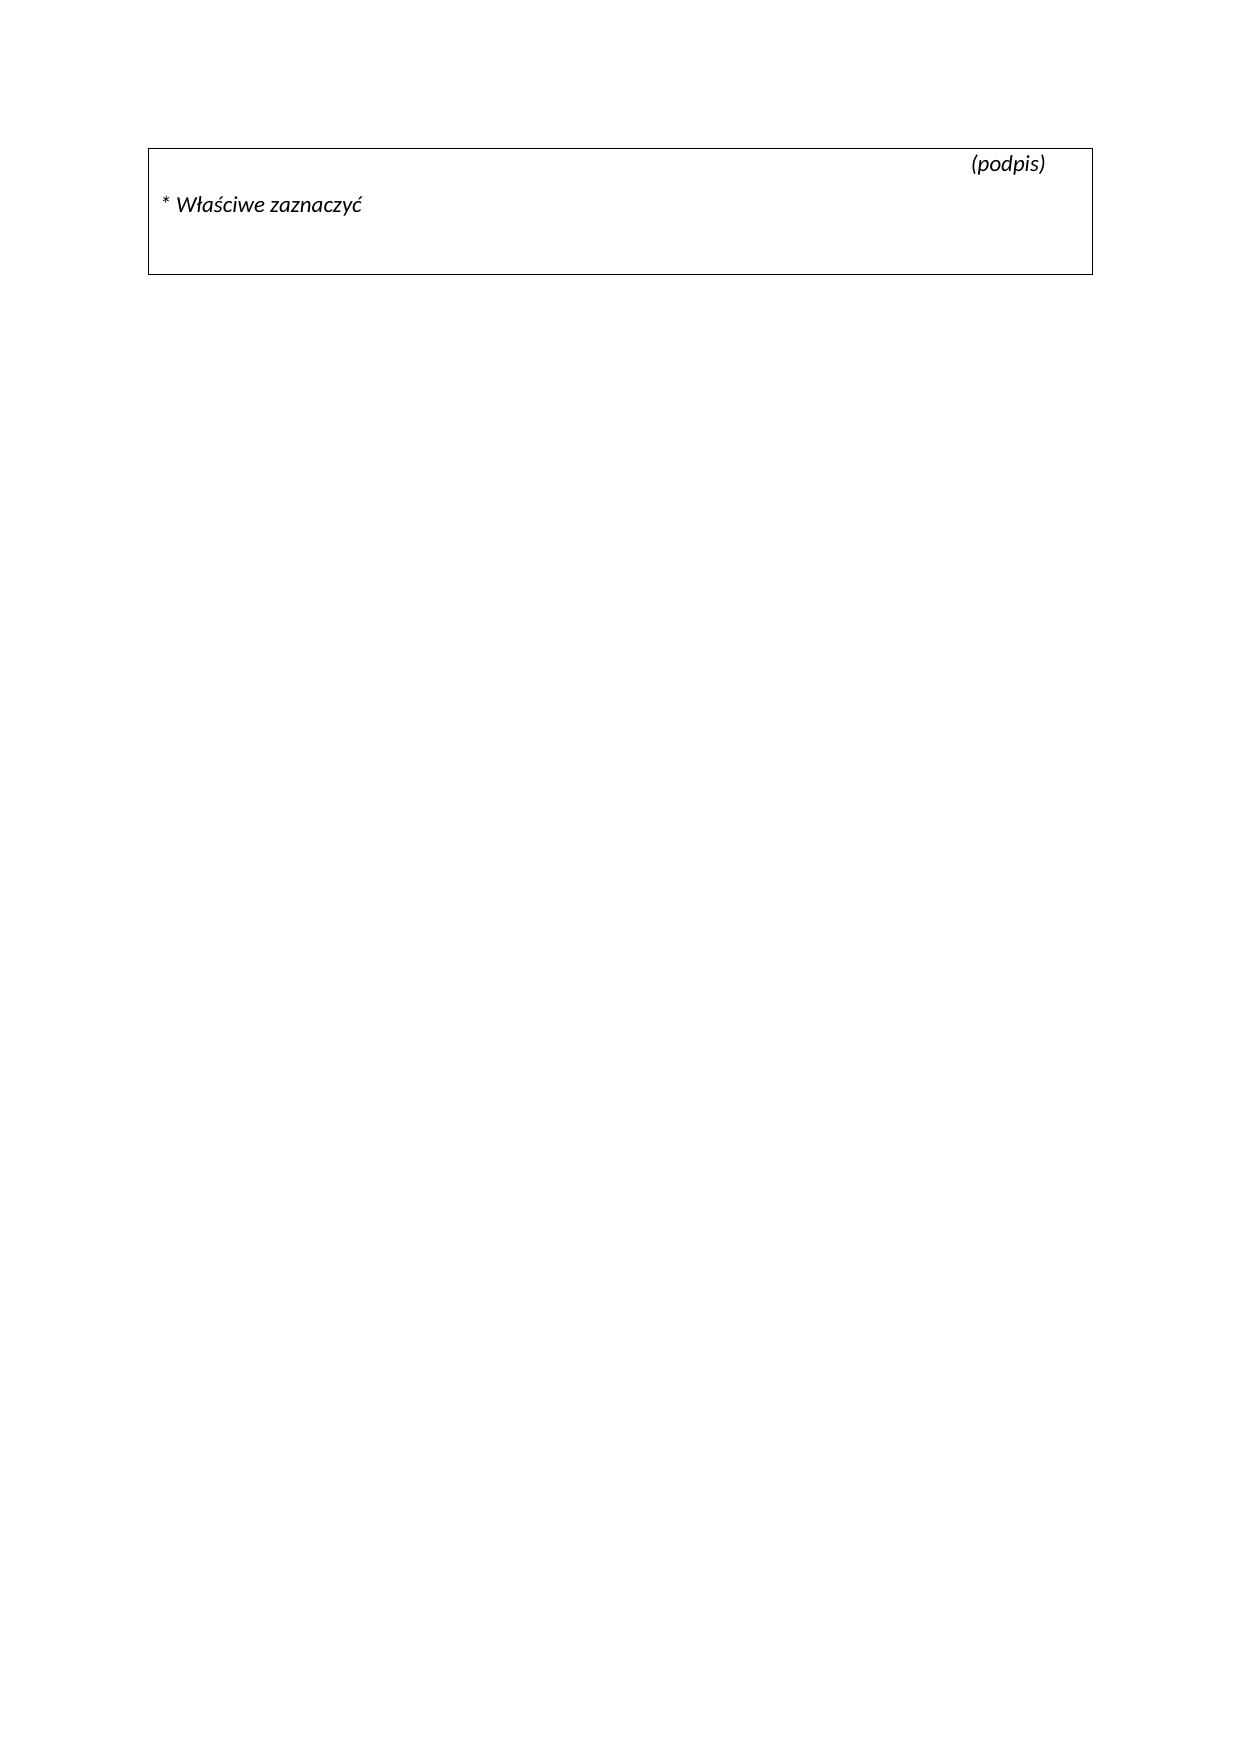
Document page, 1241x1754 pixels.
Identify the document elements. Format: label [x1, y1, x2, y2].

table_cell [149, 149, 1092, 274]
